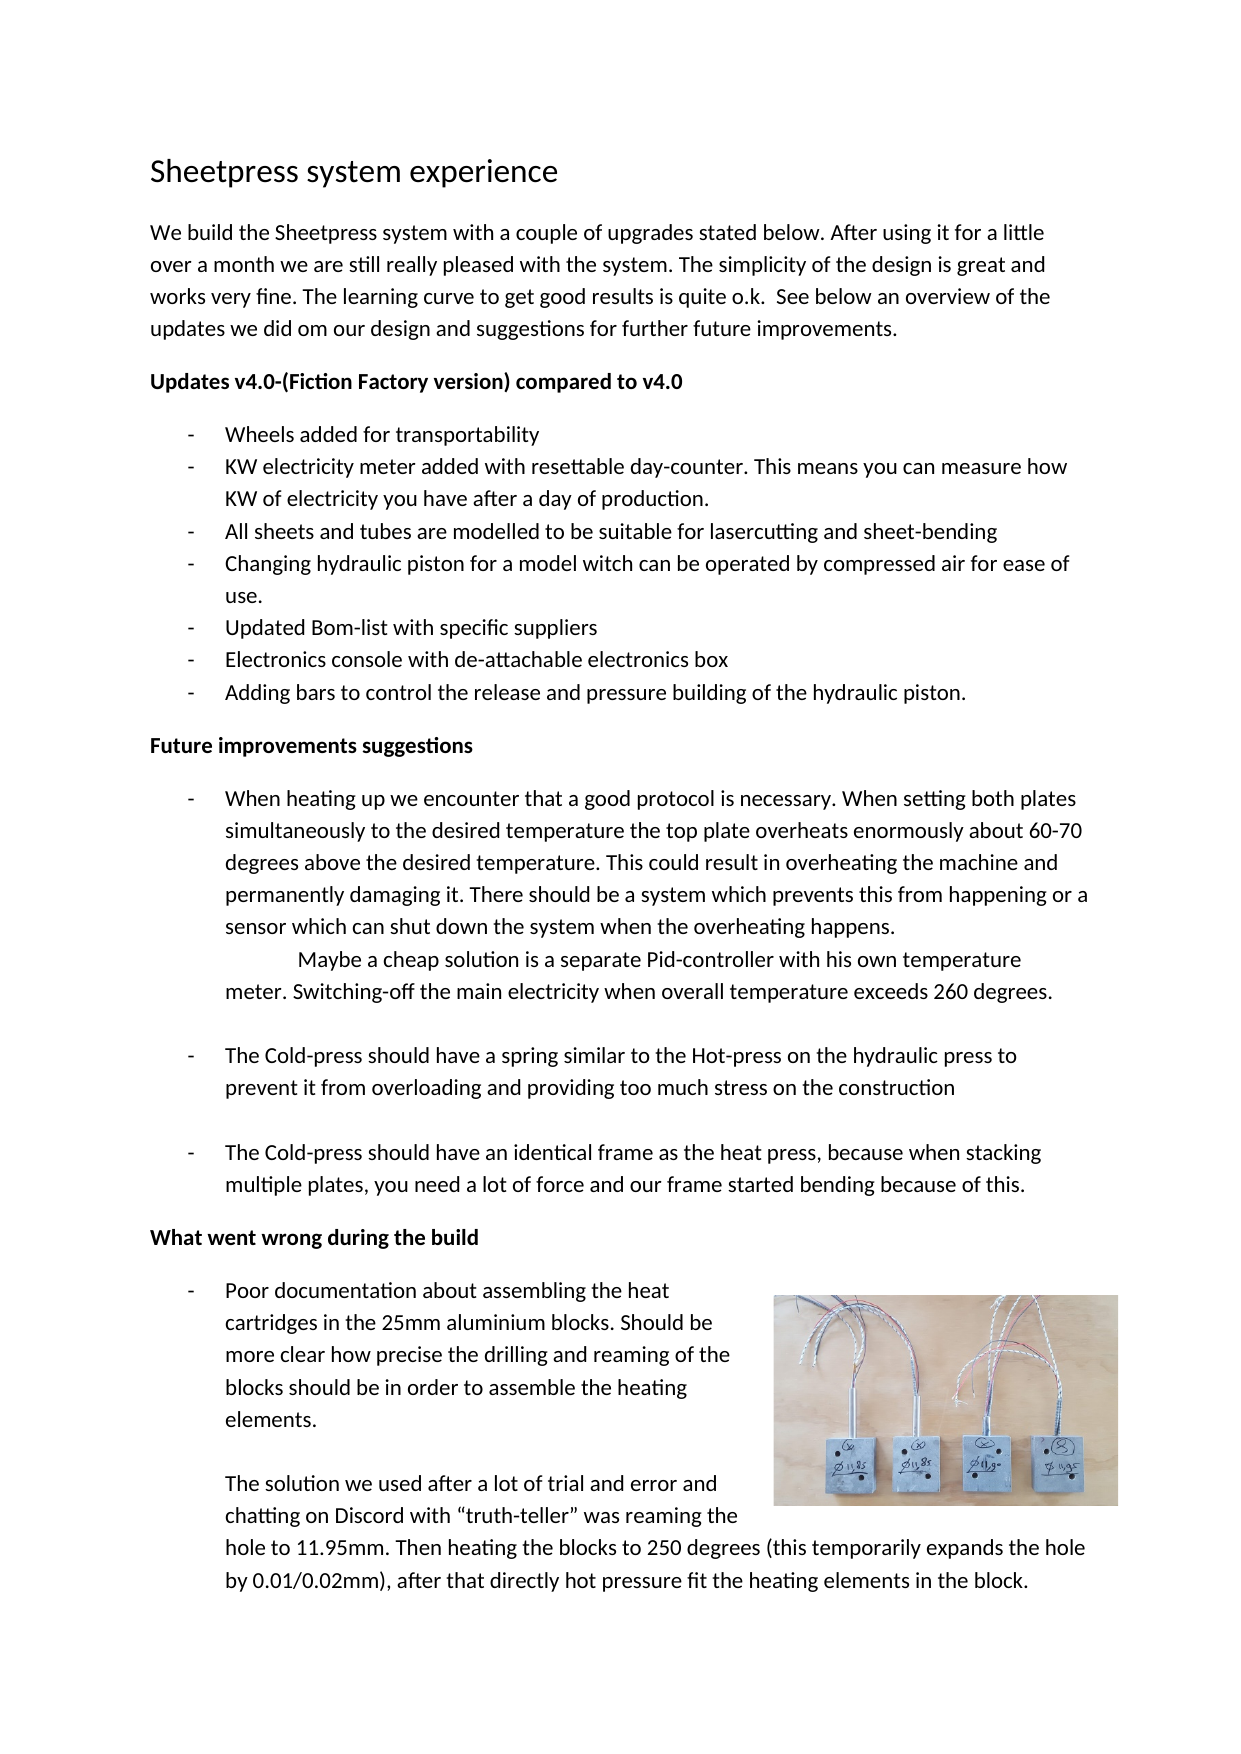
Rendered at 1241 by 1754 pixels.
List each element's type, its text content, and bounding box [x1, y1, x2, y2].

text Sheetpress system experience [150, 150, 1090, 191]
list KW electricity meter added with resettable day-counter. This means you can measure how KW of electricity you have after a day of production. [187, 452, 1090, 513]
text What went wrong during the build [150, 1223, 1090, 1251]
list Electronics console with de-attachable electronics box [187, 646, 1090, 673]
list The Cold-press should have a spring similar to the Hot-press on the hydraulic press to prevent it from overloading and providing too much stress on the construction [187, 1041, 1090, 1101]
text Updates v4.0-(Fiction Factory version) compared to v4.0 [150, 367, 1090, 395]
list All sheets and tubes are modelled to be suitable for lasercutting and sheet-bending [187, 517, 1090, 545]
list Adding bars to control the release and pressure building of the hydraulic piston. [187, 678, 1090, 706]
text We build the Sheetpress system with a couple of upgrades stated below. After using it for a little over a month we are still really pleased with the system. The simplicity of the design is great and works very fine. The learning curve to get good results is quite o.k. See below an overview of the updates we did om our design and suggestions for further future improvements. [150, 218, 1090, 342]
list The Cold-press should have an identical frame as the heat press, because when stacking multiple plates, you need a lot of force and our frame started bending because of this. [187, 1138, 1090, 1198]
list Changing hydraulic piston for a model witch can be operated by compressed air for ease of use. [187, 549, 1090, 609]
text Future improvements suggestions [150, 731, 1090, 759]
list Poor documentation about assembling the heat cartridges in the 25mm aluminium blocks. Should be more clear how precise the drilling and reaming of the blocks should be in order to assemble the heating elements. [187, 1276, 1090, 1433]
list Maybe a cheap solution is a separate Pid-controller with his own temperature meter. Switching-off the main electricity when overall temperature exceeds 260 degrees. [225, 945, 1090, 1005]
picture [773, 1295, 1119, 1506]
list Updated Bom-list with specific suppliers [187, 613, 1090, 641]
list The solution we used after a lot of trial and error and chatting on Discord with “truth-teller” was reaming the hole to 11.95mm. Then heating the blocks to 250 degrees (this temporarily expands the hole by 0.01/0.02mm), after that directly hot pressure fit the heating elements in the block. [225, 1469, 1090, 1594]
list When heating up we encounter that a good protocol is necessary. When setting both plates simultaneously to the desired temperature the top plate overheats enormously about 60-70 degrees above the desired temperature. This could result in overheating the machine and permanently damaging it. There should be a system which prevents this from happening or a sensor which can shut down the system when the overheating happens. [187, 784, 1090, 941]
list Wheels added for transportability [187, 420, 1090, 448]
